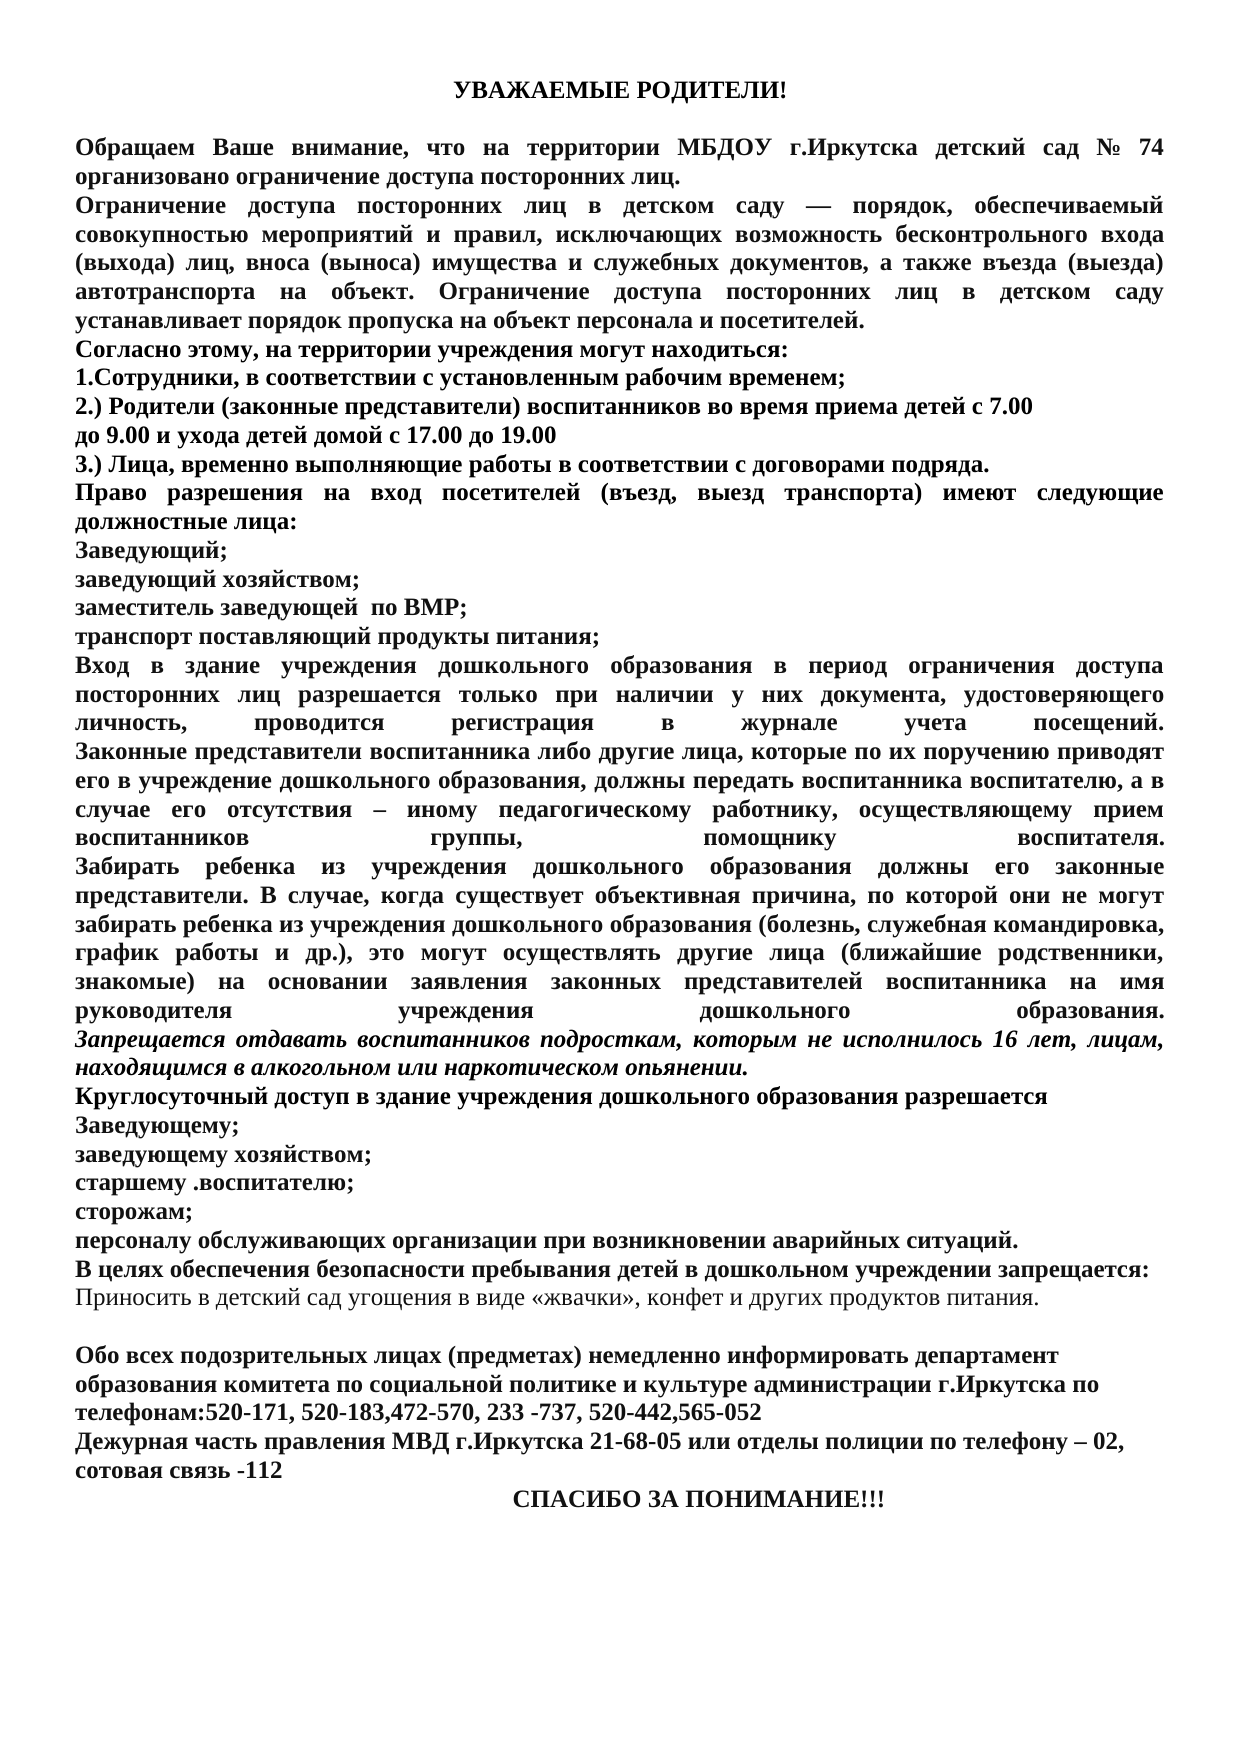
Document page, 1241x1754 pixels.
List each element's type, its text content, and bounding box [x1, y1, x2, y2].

text Право разрешения на вход посетителей (въезд, выезд транспорта) имеют следующие должностные лица: [75, 477, 1165, 535]
text Заведующий; [75, 535, 1165, 564]
text В целях обеспечения безопасности пребывания детей в дошкольном учреждении запрещается: [75, 1254, 1165, 1282]
text Дежурная часть правления МВД г.Иркутска 21-68-05 или отделы полиции по телефону – 02, сотовая связь -112 [75, 1426, 1165, 1484]
text Согласно этому, на территории учреждения могут находиться: [75, 334, 1165, 362]
text транспорт поставляющий продукты питания; [75, 621, 1165, 650]
text персоналу обслуживающих организации при возникновении аварийных ситуаций. [75, 1225, 1165, 1254]
text старшему .воспитателю; [75, 1167, 1165, 1196]
text до 9.00 и ухода детей домой с 17.00 до 19.00 [75, 420, 1165, 449]
text заместитель заведующей по ВМР; [75, 592, 1165, 621]
text СПАСИБО ЗА ПОНИМАНИЕ!!! [75, 1484, 1165, 1512]
text Обращаем Ваше внимание, что на территории МБДОУ г.Иркутска детский сад № 74 организовано ограничение доступа посторонних лиц. [75, 104, 1165, 190]
text заведующему хозяйством; [75, 1139, 1165, 1167]
text 3.) Лица, временно выполняющие работы в соответствии с договорами подряда. [75, 449, 1165, 477]
text УВАЖАЕМЫЕ РОДИТЕЛИ! [75, 75, 1165, 104]
text сторожам; [75, 1196, 1165, 1225]
text Вход в здание учреждения дошкольного образования в период ограничения доступа посторонних лиц разрешается только при наличии у них документа, удостоверяющего личность, проводится регистрация в журнале учета посещений. Законные представители воспитанника либо другие лица, которые по их поручению приводят его в учреждение дошкольного образования, должны передать воспитанника воспитателю, а в случае его отсутствия – иному педагогическому работнику, осуществляющему прием воспитанников группы, помощнику воспитателя. Забирать ребенка из учреждения дошкольного образования должны его законные представители. В случае, когда существует объективная причина, по которой они не могут забирать ребенка из учреждения дошкольного образования (болезнь, служебная командировка, график работы и др.), это могут осуществлять другие лица (ближайшие родственники, знакомые) на основании заявления законных представителей воспитанника на имя руководителя учреждения дошкольного образования. Запрещается отдавать воспитанников подросткам, которым не исполнилось 16 лет, лицам, находящимся в алкогольном или наркотическом опьянении. [75, 650, 1165, 1081]
text Приносить в детский сад угощения в виде «жвачки», конфет и других продуктов питания. [75, 1282, 1165, 1311]
text 2.) Родители (законные представители) воспитанников во время приема детей с 7.00 [75, 391, 1165, 420]
text Заведующему; [75, 1110, 1165, 1139]
text заведующий хозяйством; [75, 564, 1165, 592]
text Ограничение доступа посторонних лиц в детском саду — порядок, обеспечиваемый совокупностью мероприятий и правил, исключающих возможность бесконтрольного входа (выхода) лиц, вноса (выноса) имущества и служебных документов, а также въезда (выезда) автотранспорта на объект. Ограничение доступа посторонних лиц в детском саду устанавливает порядок пропуска на объект персонала и посетителей. [75, 190, 1165, 334]
text 1.Сотрудники, в соответствии с установленным рабочим временем; [75, 362, 1165, 391]
text Круглосуточный доступ в здание учреждения дошкольного образования разрешается [75, 1081, 1165, 1110]
text Обо всех подозрительных лицах (предметах) немедленно информировать департамент образования комитета по социальной политике и культуре администрации г.Иркутска по телефонам:520-171, 520-183,472-570, 233 -737, 520-442,565-052 [75, 1311, 1165, 1426]
